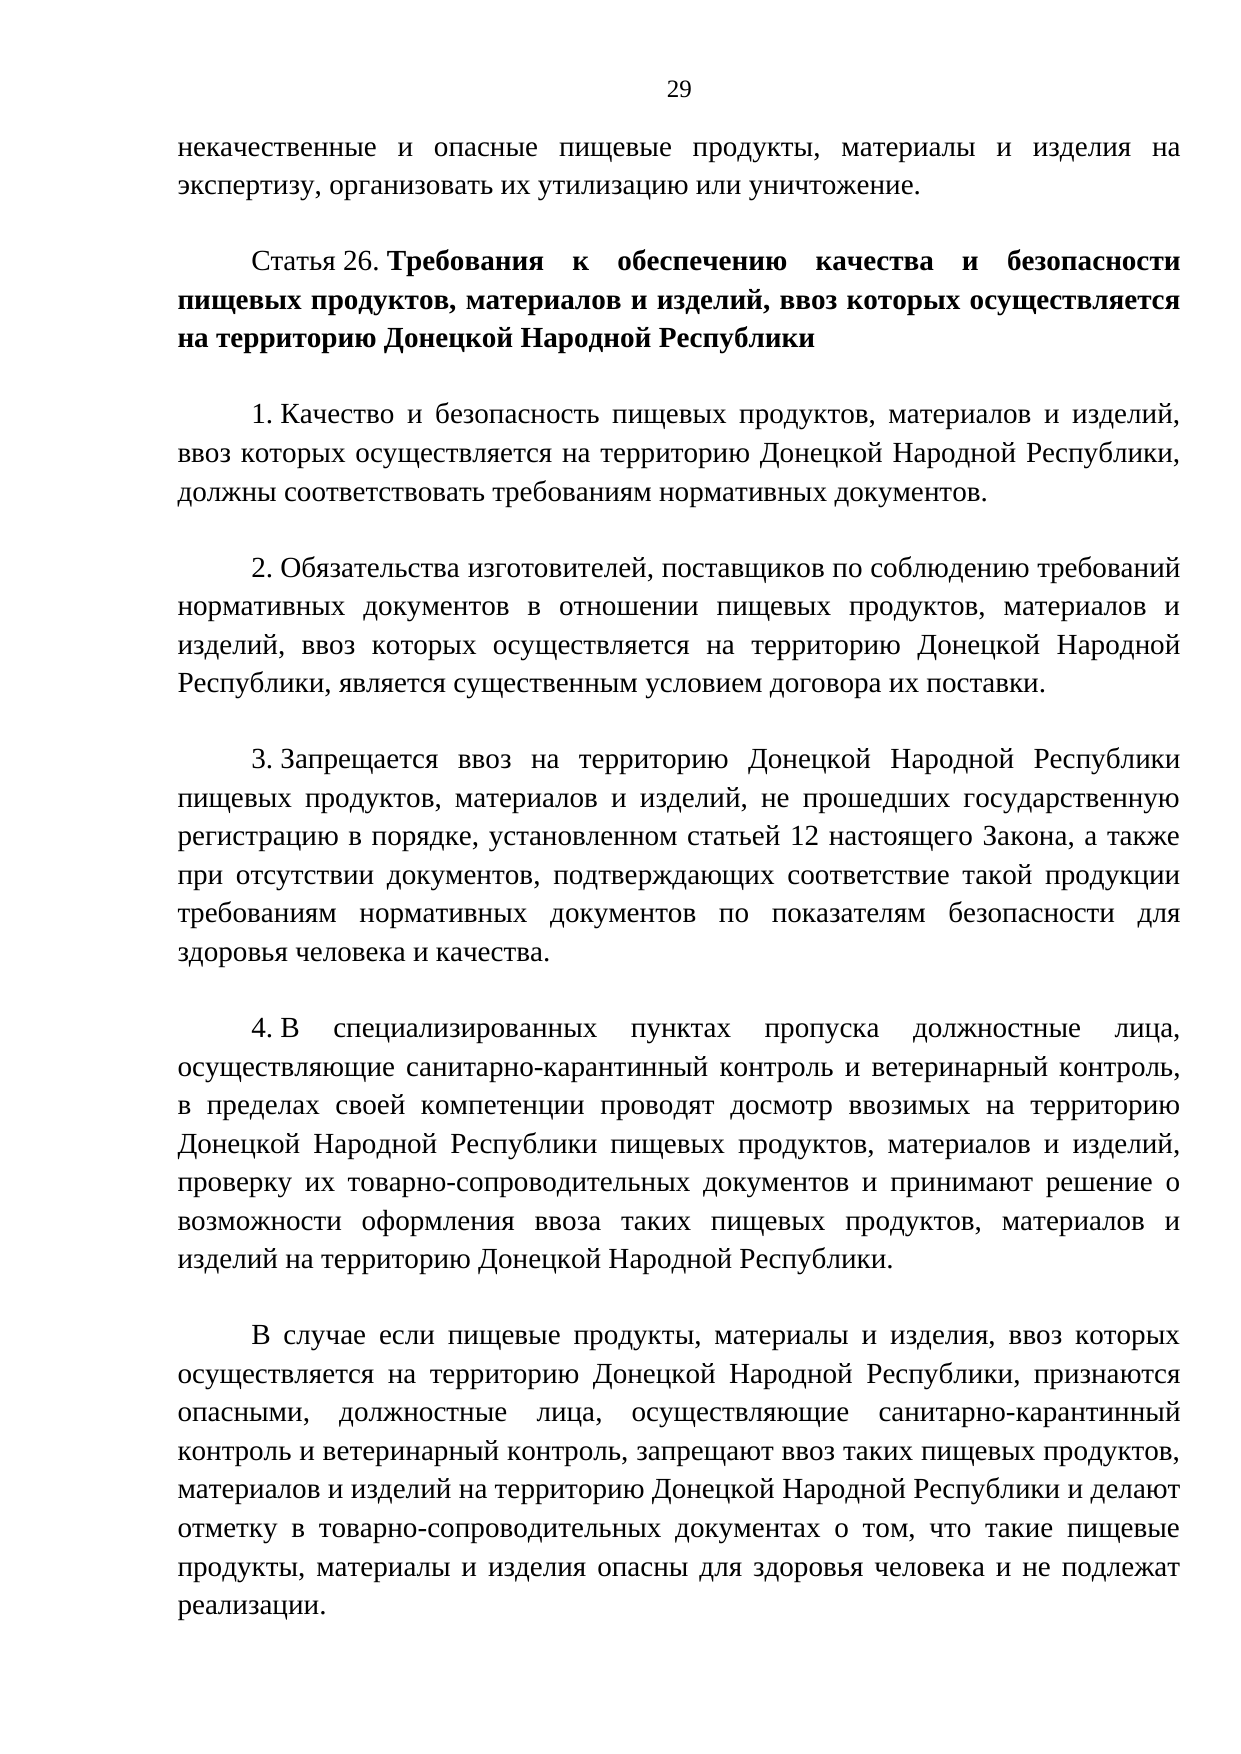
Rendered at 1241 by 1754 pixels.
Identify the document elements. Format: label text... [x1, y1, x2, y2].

text Статья 26. Требования к обеспечению качества и безопасности пищевых продуктов, материалов и изделий, ввоз которых осуществляется на территорию Донецкой Народной Республики [177, 243, 1181, 354]
text 1. Качество и безопасность пищевых продуктов, материалов и изделий, ввоз которых осуществляется на территорию Донецкой Народной Республики, должны соответствовать требованиям нормативных документов. [177, 397, 1181, 507]
text В случае если пищевые продукты, материалы и изделия, ввоз которых осуществляется на территорию Донецкой Народной Республики, признаются опасными, должностные лица, осуществляющие санитарно-карантинный контроль и ветеринарный контроль, запрещают ввоз таких пищевых продуктов, материалов и изделий на территорию Донецкой Народной Республики и делают отметку в товарно-сопроводительных документах о том, что такие пищевые продукты, материалы и изделия опасны для здоровья человека и не подлежат реализации. [177, 1317, 1181, 1621]
text 4. В специализированных пунктах пропуска должностные лица, осуществляющие санитарно-карантинный контроль и ветеринарный контроль, в пределах своей компетенции проводят досмотр ввозимых на территорию Донецкой Народной Республики пищевых продуктов, материалов и изделий, проверку их товарно-сопроводительных документов и принимают решение о возможности оформления ввоза таких пищевых продуктов, материалов и изделий на территорию Донецкой Народной Республики. [177, 1010, 1181, 1275]
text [177, 129, 1181, 201]
text 3. Запрещается ввоз на территорию Донецкой Народной Республики пищевых продуктов, материалов и изделий, не прошедших государственную регистрацию в порядке, установленном статьей 12 настоящего Закона, а также при отсутствии документов, подтверждающих соответствие такой продукции требованиям нормативных документов по показателям безопасности для здоровья человека и качества. [177, 741, 1181, 968]
text 2. Обязательства изготовителей, поставщиков по соблюдению требований нормативных документов в отношении пищевых продуктов, материалов и изделий, ввоз которых осуществляется на территорию Донецкой Народной Республики, является существенным условием договора их поставки. [177, 550, 1181, 699]
